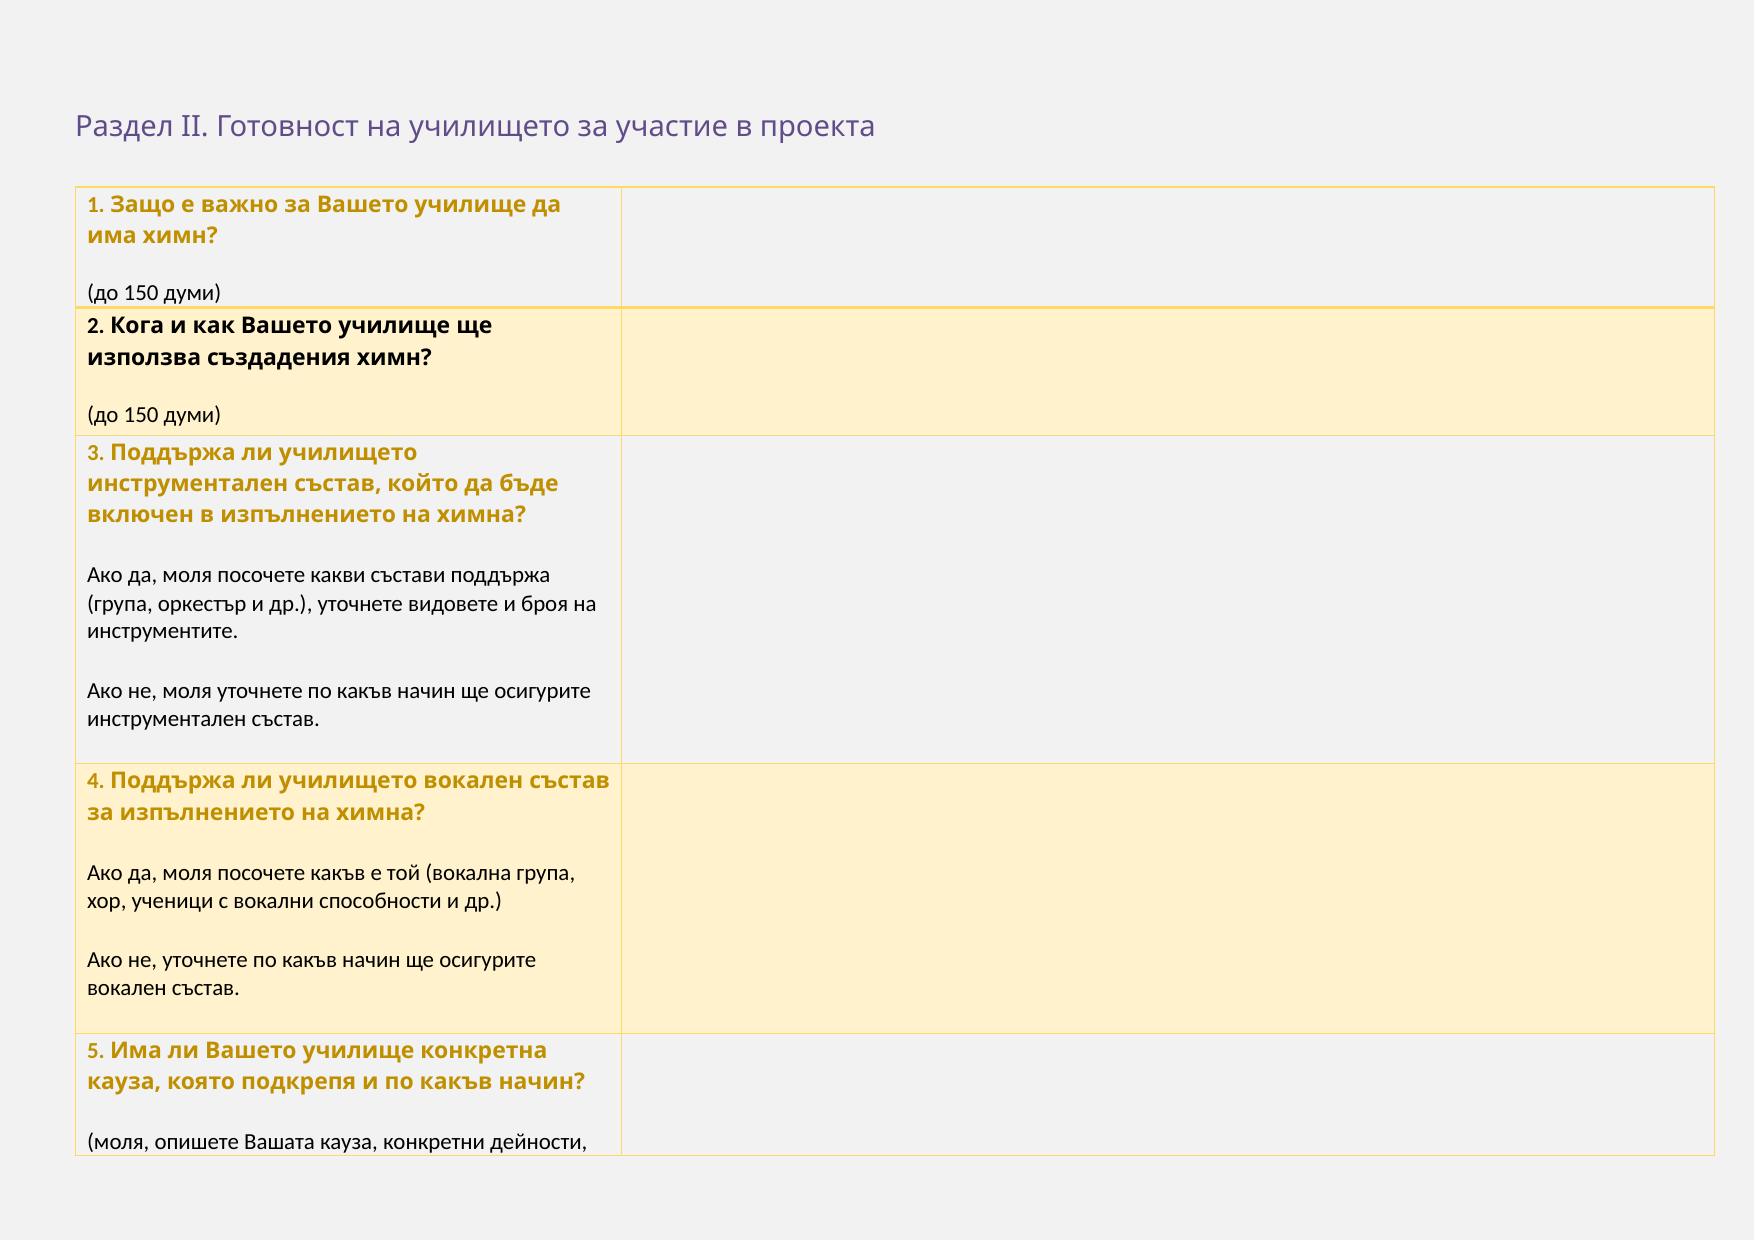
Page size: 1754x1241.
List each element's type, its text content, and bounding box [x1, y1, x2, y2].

table_cell [622, 764, 1714, 1033]
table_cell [76, 1034, 621, 1155]
table_cell 2. Кога и как Вашето училище ще използва създадения химн? (до 150 думи) [76, 309, 621, 434]
table_cell [622, 436, 1714, 763]
text Раздел ІІ. Готовност на училището за участие в проекта [75, 105, 1679, 145]
table_cell 3. Поддържа ли училището инструментален състав, който да бъде включен в изпълнението на химна? Ако да, моля посочете какви състави поддържа (група, оркестър и др.), уточнете видовете и броя на инструментите. Ако не, моля уточнете по какъв начин ще осигурите инструментален състав. [76, 436, 621, 763]
table_header [622, 188, 1714, 306]
table_cell [622, 1034, 1714, 1155]
table_header 1. Защо е важно за Вашето училище да има химн? (до 150 думи) [76, 188, 621, 306]
table_cell [622, 309, 1714, 434]
table_cell 4. Поддържа ли училището вокален състав за изпълнението на химна? Ако да, моля посочете какъв е той (вокална група, хор, ученици с вокални способности и др.) Ако не, уточнете по какъв начин ще осигурите вокален състав. [76, 764, 621, 1033]
